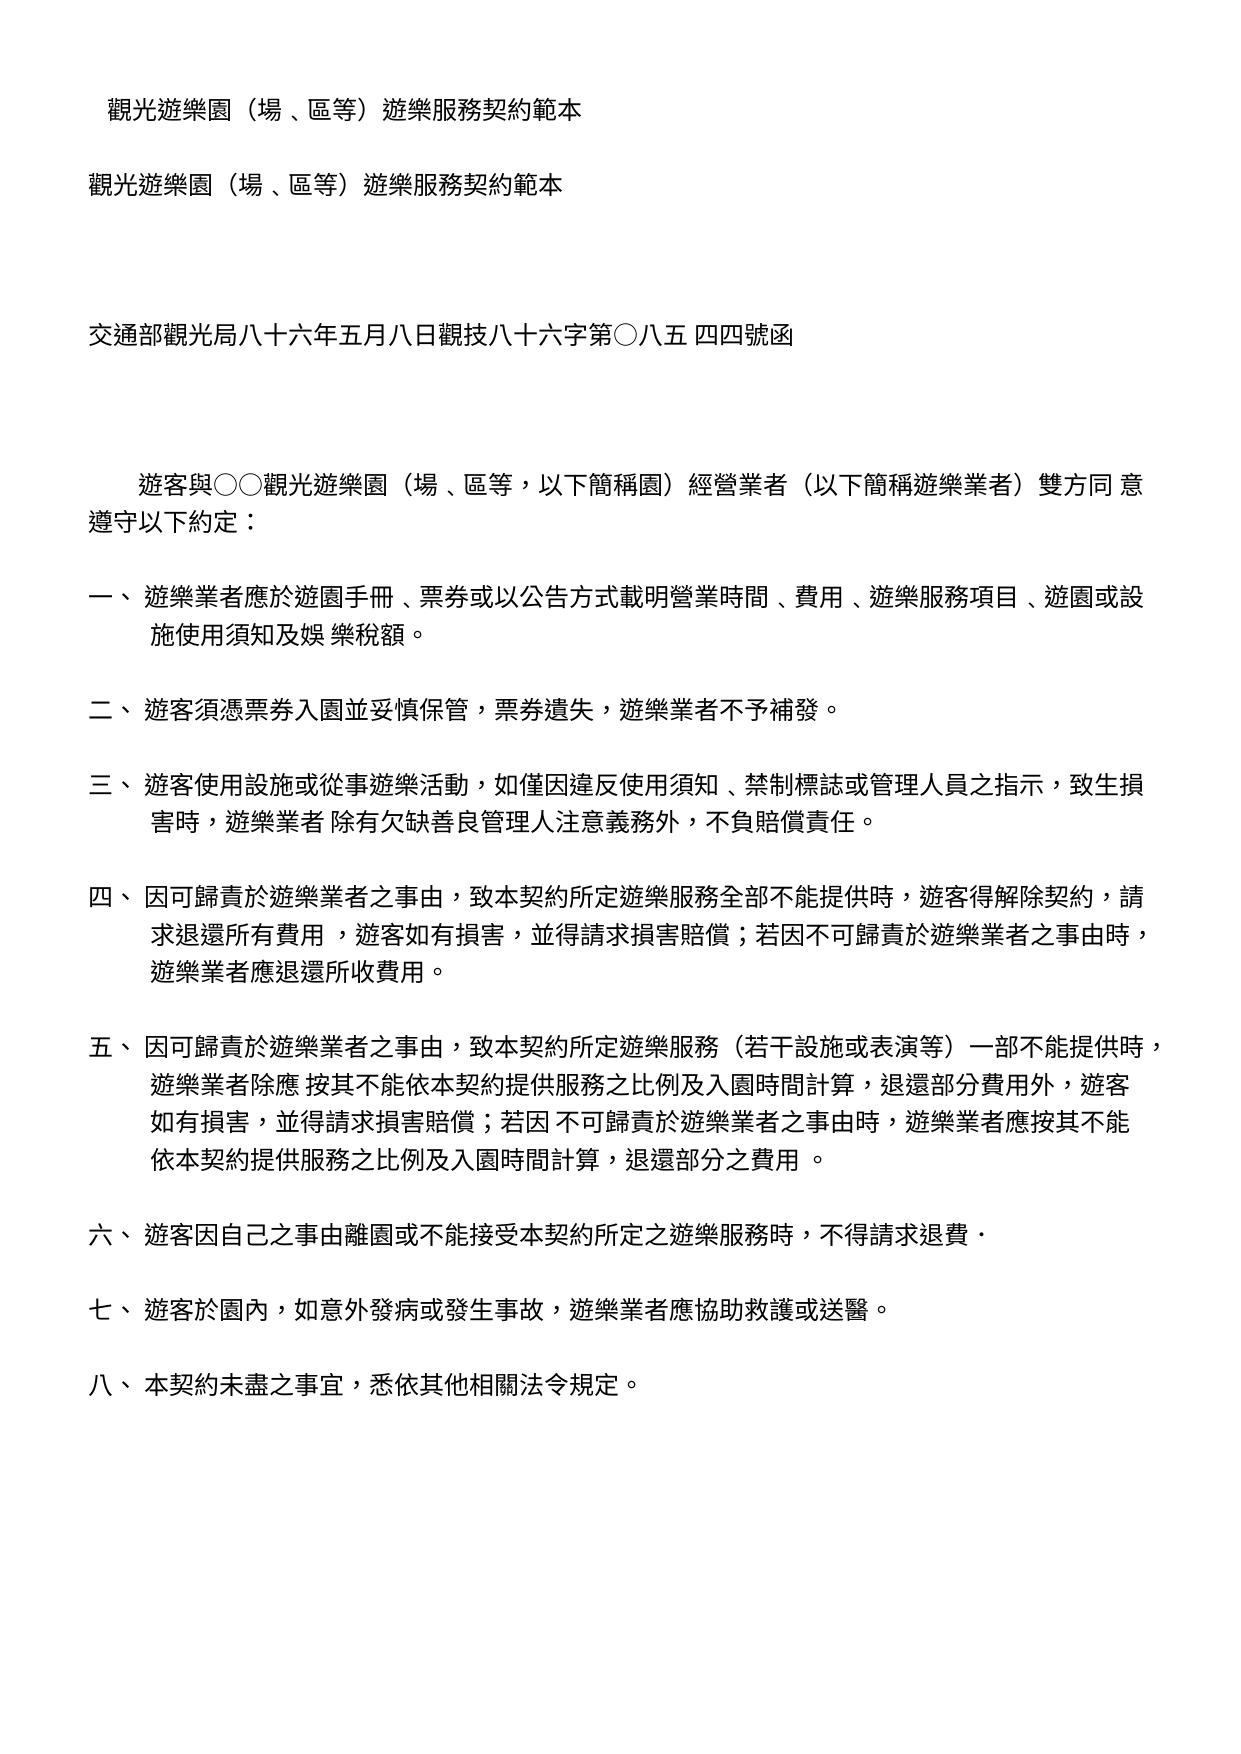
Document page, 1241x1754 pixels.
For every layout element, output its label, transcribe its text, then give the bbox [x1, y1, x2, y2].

text 二、 遊客須憑票券入園並妥慎保管，票券遺失，遊樂業者不予補發。 [89, 689, 1152, 727]
text 一、 遊樂業者應於遊園手冊﹑票券或以公告方式載明營業時間﹑費用﹑遊樂服務項目﹑遊園或設施使用須知及娛 樂稅額。 [89, 577, 1152, 652]
text 五、 因可歸責於遊樂業者之事由，致本契約所定遊樂服務（若干設施或表演等）一部不能提供時，遊樂業者除應 按其不能依本契約提供服務之比例及入園時間計算，退還部分費用外，遊客如有損害，並得請求損害賠償；若因 不可歸責於遊樂業者之事由時，遊樂業者應按其不能依本契約提供服務之比例及入園時間計算，退還部分之費用 。 [89, 1027, 1152, 1177]
text 七、 遊客於園內，如意外發病或發生事故，遊樂業者應協助救護或送醫。 [89, 1289, 1152, 1327]
text 遊客與○○觀光遊樂園（場﹑區等，以下簡稱園）經營業者（以下簡稱遊樂業者）雙方同 意遵守以下約定： [89, 464, 1152, 539]
text 六、 遊客因自己之事由離園或不能接受本契約所定之遊樂服務時，不得請求退費． [89, 1214, 1152, 1252]
text 觀光遊樂園（場﹑區等）遊樂服務契約範本 [89, 164, 1152, 202]
text 觀光遊樂園（場﹑區等）遊樂服務契約範本 [89, 89, 1152, 127]
text 交通部觀光局八十六年五月八日觀技八十六字第○八五 四四號函 [89, 314, 1152, 352]
text 三、 遊客使用設施或從事遊樂活動，如僅因違反使用須知﹑禁制標誌或管理人員之指示，致生損害時，遊樂業者 除有欠缺善良管理人注意義務外，不負賠償責任。 [89, 764, 1152, 839]
text 八、 本契約未盡之事宜，悉依其他相關法令規定。 [89, 1364, 1152, 1402]
text 四、 因可歸責於遊樂業者之事由，致本契約所定遊樂服務全部不能提供時，遊客得解除契約，請求退還所有費用 ，遊客如有損害，並得請求損害賠償；若因不可歸責於遊樂業者之事由時，遊樂業者應退還所收費用。 [89, 877, 1152, 989]
